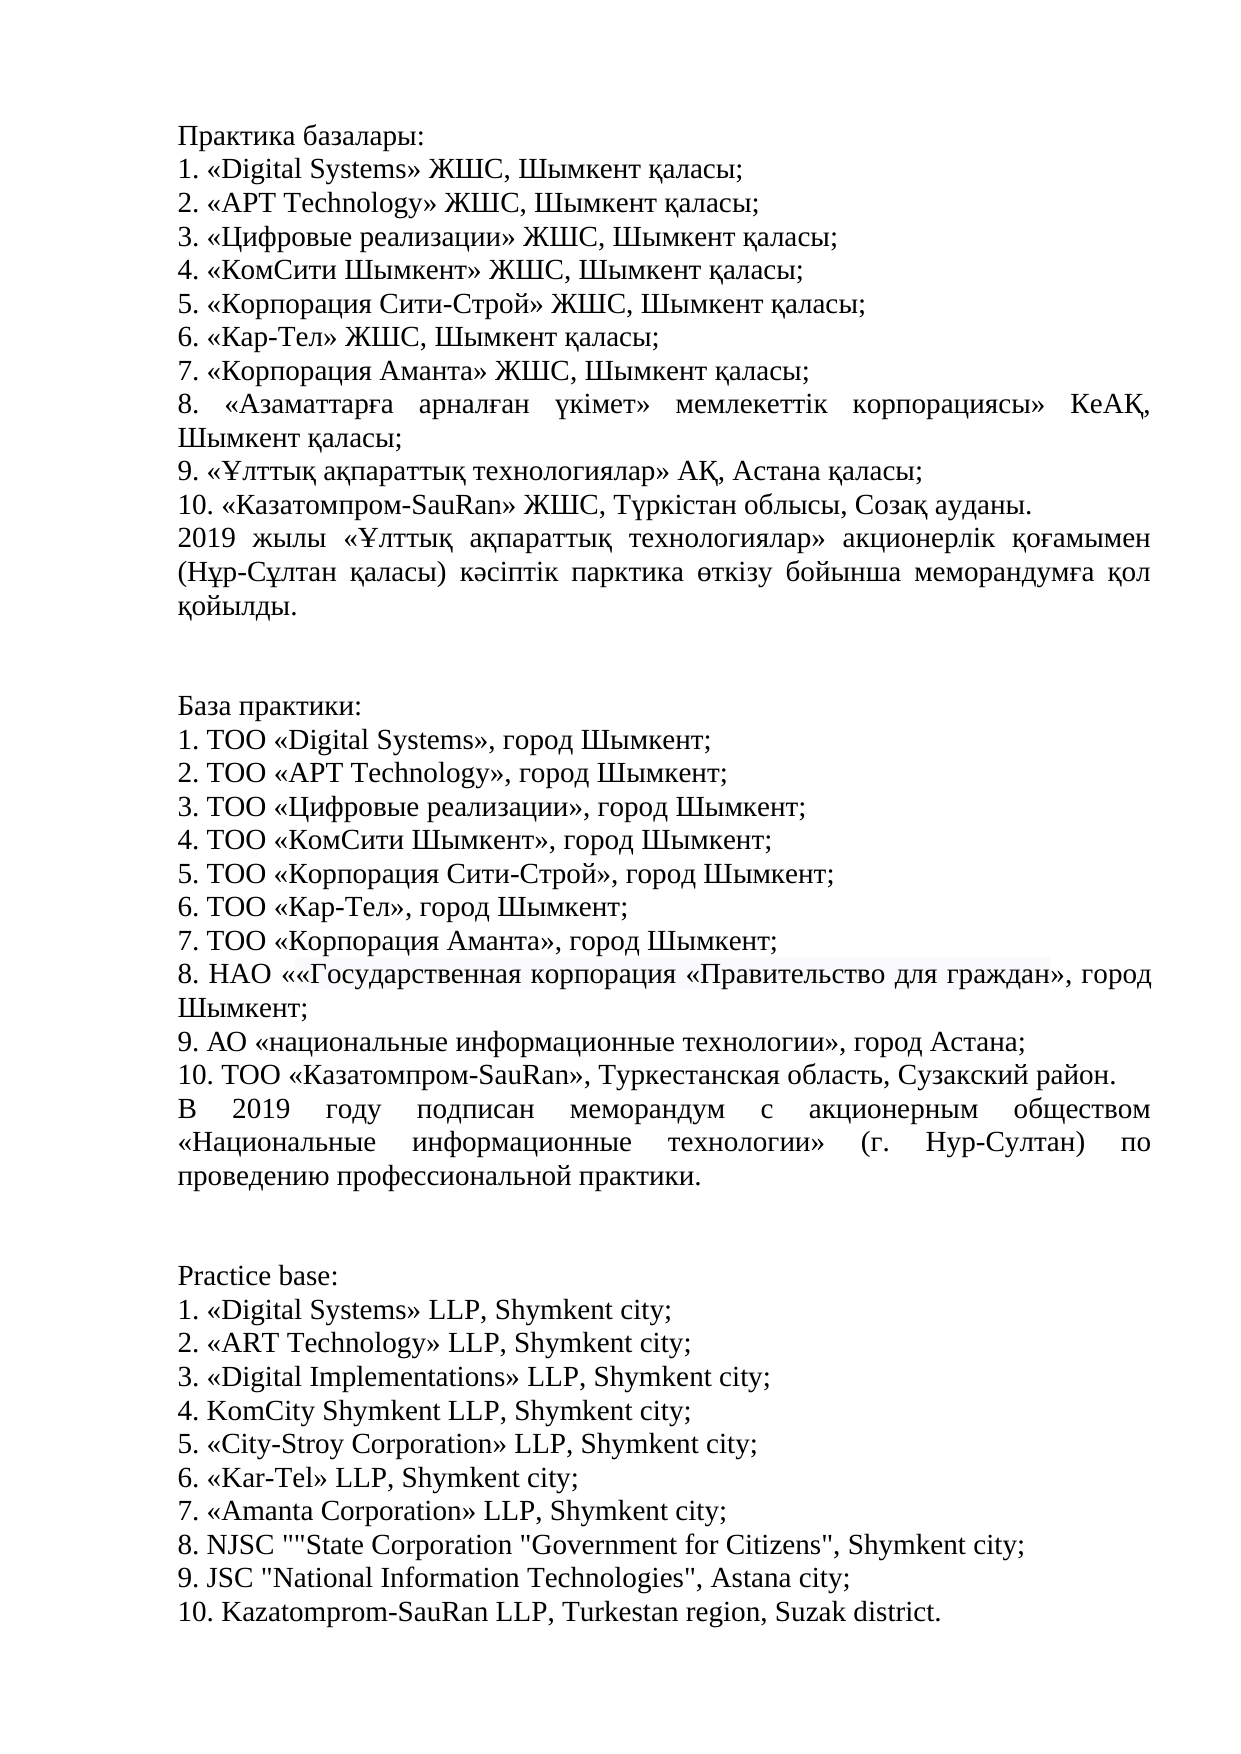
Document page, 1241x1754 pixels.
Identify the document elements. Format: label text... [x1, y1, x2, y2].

text 5. «Корпорация Сити-Строй» ЖШС, Шымкент қаласы; [177, 286, 1152, 319]
text 1. «Digital Systems» ЖШС, Шымкент қаласы; [177, 152, 1152, 185]
text 8. «Азаматтарға арналған үкімет» мемлекеттік корпорациясы» КеАҚ, Шымкент қаласы; [177, 386, 1152, 453]
text 5. «City-Stroy Corporation» LLP, Shymkent city; [177, 1426, 1152, 1460]
text 10. ТОО «Казатомпром-SauRan», Туркестанская область, Сузакский район. [177, 1057, 1152, 1091]
text 1. ТОО «Digital Systems», город Шымкент; [177, 722, 1152, 755]
text 2. «АРТ Technology» ЖШС, Шымкент қаласы; [177, 185, 1152, 219]
subtitle 9. АО «национальные информационные технологии», город Астана; [177, 1024, 1152, 1057]
text 8. НАО ««Государственная корпорация «Правительство для граждан», город Шымкент; [177, 957, 1152, 1024]
text 2019 жылы «Ұлттық ақпараттық технологиялар» акционерлік қоғамымен (Нұр-Сұлтан қаласы) кәсіптік парктика өткізу бойынша меморандумға қол қойылды. [177, 521, 1152, 621]
text 10. «Казатомпром-SauRan» ЖШС, Түркістан облысы, Созақ ауданы. [177, 487, 1152, 521]
text 8. NJSC ""State Corporation "Government for Citizens", Shymkent city; [177, 1527, 1152, 1560]
text 6. ТОО «Кар-Тел», город Шымкент; [177, 889, 1152, 923]
text 3. «Digital Implementations» LLP, Shymkent city; [177, 1359, 1152, 1393]
text 4. «КомСити Шымкент» ЖШС, Шымкент қаласы; [177, 252, 1152, 286]
text Practice base: [177, 1258, 1152, 1292]
text 4. ТОО «КомСити Шымкент», город Шымкент; [177, 822, 1152, 856]
text 10. Kazatomprom-SauRan LLP, Turkestan region, Suzak district. [177, 1594, 1152, 1627]
text 9. «Ұлттық ақпараттық технологиялар» АҚ, Астана қаласы; [177, 453, 1152, 487]
text 7. «Корпорация Аманта» ЖШС, Шымкент қаласы; [177, 353, 1152, 386]
text 7. ТОО «Корпорация Аманта», город Шымкент; [177, 923, 1152, 957]
text 4. KomCity Shymkent LLP, Shymkent city; [177, 1393, 1152, 1426]
text В 2019 году подписан меморандум с акционерным обществом «Национальные информационные технологии» (г. Нур-Султан) по проведению профессиональной практики. [177, 1091, 1152, 1191]
text 3. ТОО «Цифровые реализации», город Шымкент; [177, 789, 1152, 822]
text 9. JSC "National Information Technologies", Astana city; [177, 1560, 1152, 1594]
text 1. «Digital Systems» LLP, Shymkent city; [177, 1292, 1152, 1326]
text Практика базалары: [177, 118, 1152, 152]
text 7. «Amanta Corporation» LLP, Shymkent city; [177, 1493, 1152, 1527]
text 6. «Кар-Тел» ЖШС, Шымкент қаласы; [177, 319, 1152, 353]
text База практики: [177, 688, 1152, 722]
text 5. ТОО «Корпорация Сити-Строй», город Шымкент; [177, 856, 1152, 889]
text 2. ТОО «АРТ Technology», город Шымкент; [177, 755, 1152, 789]
text 6. «Kar-Tel» LLP, Shymkent city; [177, 1460, 1152, 1493]
text 2. «ART Technology» LLP, Shymkent city; [177, 1326, 1152, 1359]
text 3. «Цифровые реализации» ЖШС, Шымкент қаласы; [177, 219, 1152, 252]
